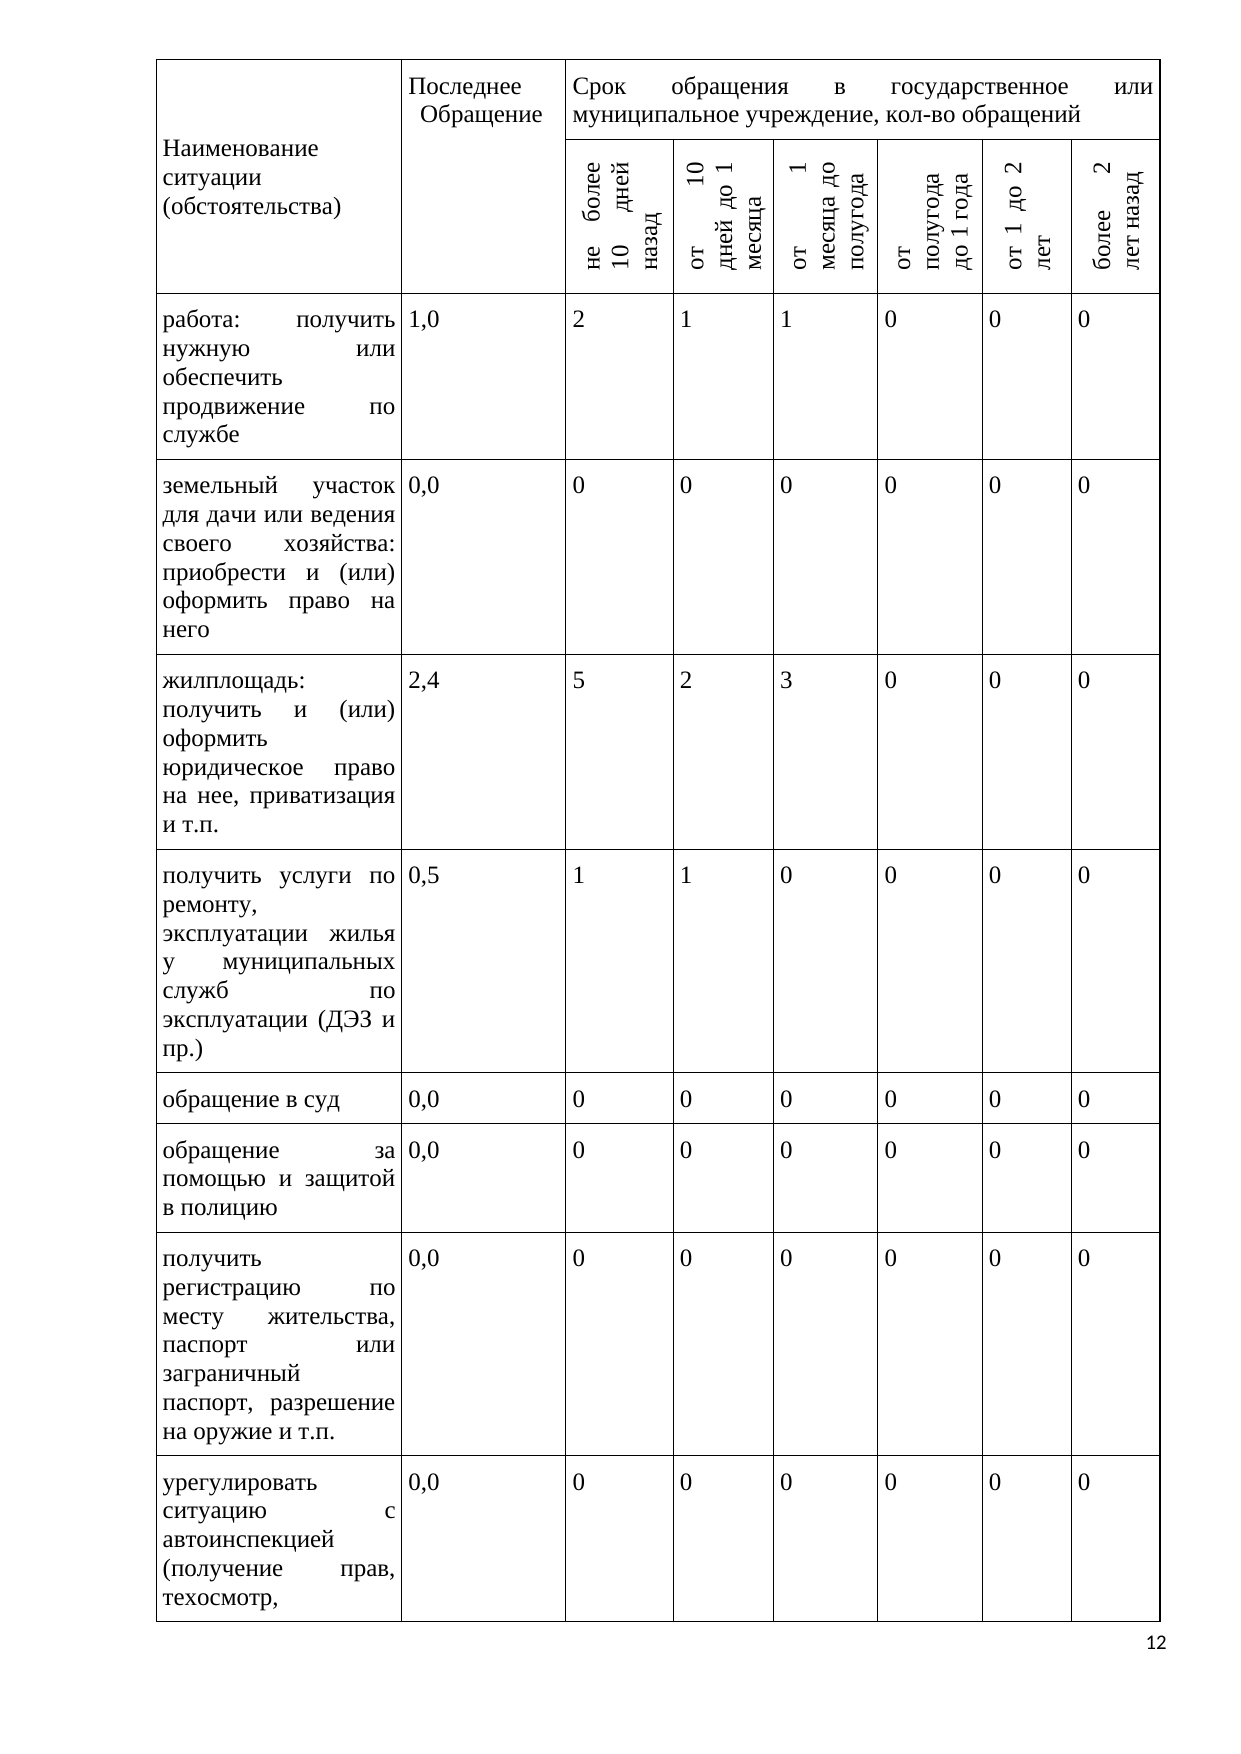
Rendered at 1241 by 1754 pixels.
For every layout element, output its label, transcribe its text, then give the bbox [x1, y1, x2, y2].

table_cell от полугода до 1 года [878, 140, 982, 293]
table_cell 1 [674, 850, 773, 1072]
table_cell 0 [774, 1233, 877, 1455]
table_cell 1 [566, 850, 673, 1072]
table_cell от 1 до 2 лет [983, 140, 1071, 293]
table_cell 0 [1072, 1073, 1159, 1123]
table_cell 0 [983, 1124, 1071, 1232]
table_cell 0 [566, 460, 673, 654]
table_cell 0 [774, 460, 877, 654]
table_cell земельный участок для дачи или ведения своего хозяйства: приобрести и (или) оформить право на него [157, 460, 401, 654]
table_cell 0,0 [402, 460, 565, 654]
table_cell от 1 месяца до полугода [774, 140, 877, 293]
table_cell 0 [983, 294, 1071, 459]
table_cell 0 [983, 1233, 1071, 1455]
table_cell 0 [1072, 294, 1159, 459]
table_cell 0,0 [402, 1233, 565, 1455]
table_header Последнее Обращение [402, 60, 565, 293]
table_cell 0 [878, 1073, 982, 1123]
table_cell 0 [878, 294, 982, 459]
table_cell 0 [774, 1124, 877, 1232]
table_cell 0 [983, 850, 1071, 1072]
table_cell 0 [1072, 1233, 1159, 1455]
table_cell 0 [674, 1456, 773, 1621]
table_cell 0 [1072, 850, 1159, 1072]
table_cell 0 [674, 460, 773, 654]
table_header Срок обращения в государственное или муниципальное учреждение, кол-во обращений [566, 60, 1159, 139]
table_cell 0 [983, 655, 1071, 848]
table_cell 5 [566, 655, 673, 848]
table_cell 0 [1072, 655, 1159, 848]
table_cell 0 [774, 1073, 877, 1123]
table_cell 3 [774, 655, 877, 848]
table_cell 0 [566, 1073, 673, 1123]
table_cell 0 [878, 1456, 982, 1621]
table_cell 0 [1072, 1124, 1159, 1232]
table_cell 0 [566, 1233, 673, 1455]
table_cell 0 [774, 1456, 877, 1621]
table_cell 0 [878, 1233, 982, 1455]
table_cell 0,0 [402, 1124, 565, 1232]
table_cell 0,0 [402, 1456, 565, 1621]
table_cell работа: получить нужную или обеспечить продвижение по службе [157, 294, 401, 459]
table_cell 0 [674, 1233, 773, 1455]
table_cell 0 [1072, 460, 1159, 654]
table_cell получить регистрацию по месту жительства, паспорт или заграничный паспорт, разрешение на оружие и т.п. [157, 1233, 401, 1455]
table_cell жилплощадь: получить и (или) оформить юридическое право на нее, приватизация и т.п. [157, 655, 401, 848]
table_cell 1,0 [402, 294, 565, 459]
table_cell получить услуги по ремонту, эксплуатации жилья у муниципальных служб по эксплуатации (ДЭЗ и пр.) [157, 850, 401, 1072]
table_cell 1 [674, 294, 773, 459]
table_cell 0 [983, 1073, 1071, 1123]
table_cell не более 10 дней назад [566, 140, 673, 293]
table_cell 0 [566, 1124, 673, 1232]
table_cell 0 [674, 1073, 773, 1123]
table_cell 2 [566, 294, 673, 459]
table_cell обращение за помощью и защитой в полицию [157, 1124, 401, 1232]
table_cell 0 [878, 460, 982, 654]
table_cell 0 [878, 850, 982, 1072]
table_cell более 2 лет назад [1072, 140, 1159, 293]
table_cell урегулировать ситуацию с автоинспекцией (получение прав, техосмотр, нарушение правил и т.п.) [157, 1456, 401, 1621]
table_cell 0,0 [402, 1073, 565, 1123]
table_cell 2 [674, 655, 773, 848]
table_cell 0 [1072, 1456, 1159, 1621]
table_cell 0 [983, 460, 1071, 654]
table_cell обращение в суд [157, 1073, 401, 1123]
table_cell 0 [566, 1456, 673, 1621]
table_cell 2,4 [402, 655, 565, 848]
table_cell 0 [878, 1124, 982, 1232]
table_cell 0 [774, 850, 877, 1072]
table_cell 0 [878, 655, 982, 848]
table_cell 0,5 [402, 850, 565, 1072]
table_cell 1 [774, 294, 877, 459]
table_cell 0 [983, 1456, 1071, 1621]
table_cell 0 [674, 1124, 773, 1232]
table_cell от 10 дней до 1 месяца [674, 140, 773, 293]
table_header Наименование ситуации (обстоятельства) [157, 60, 401, 293]
